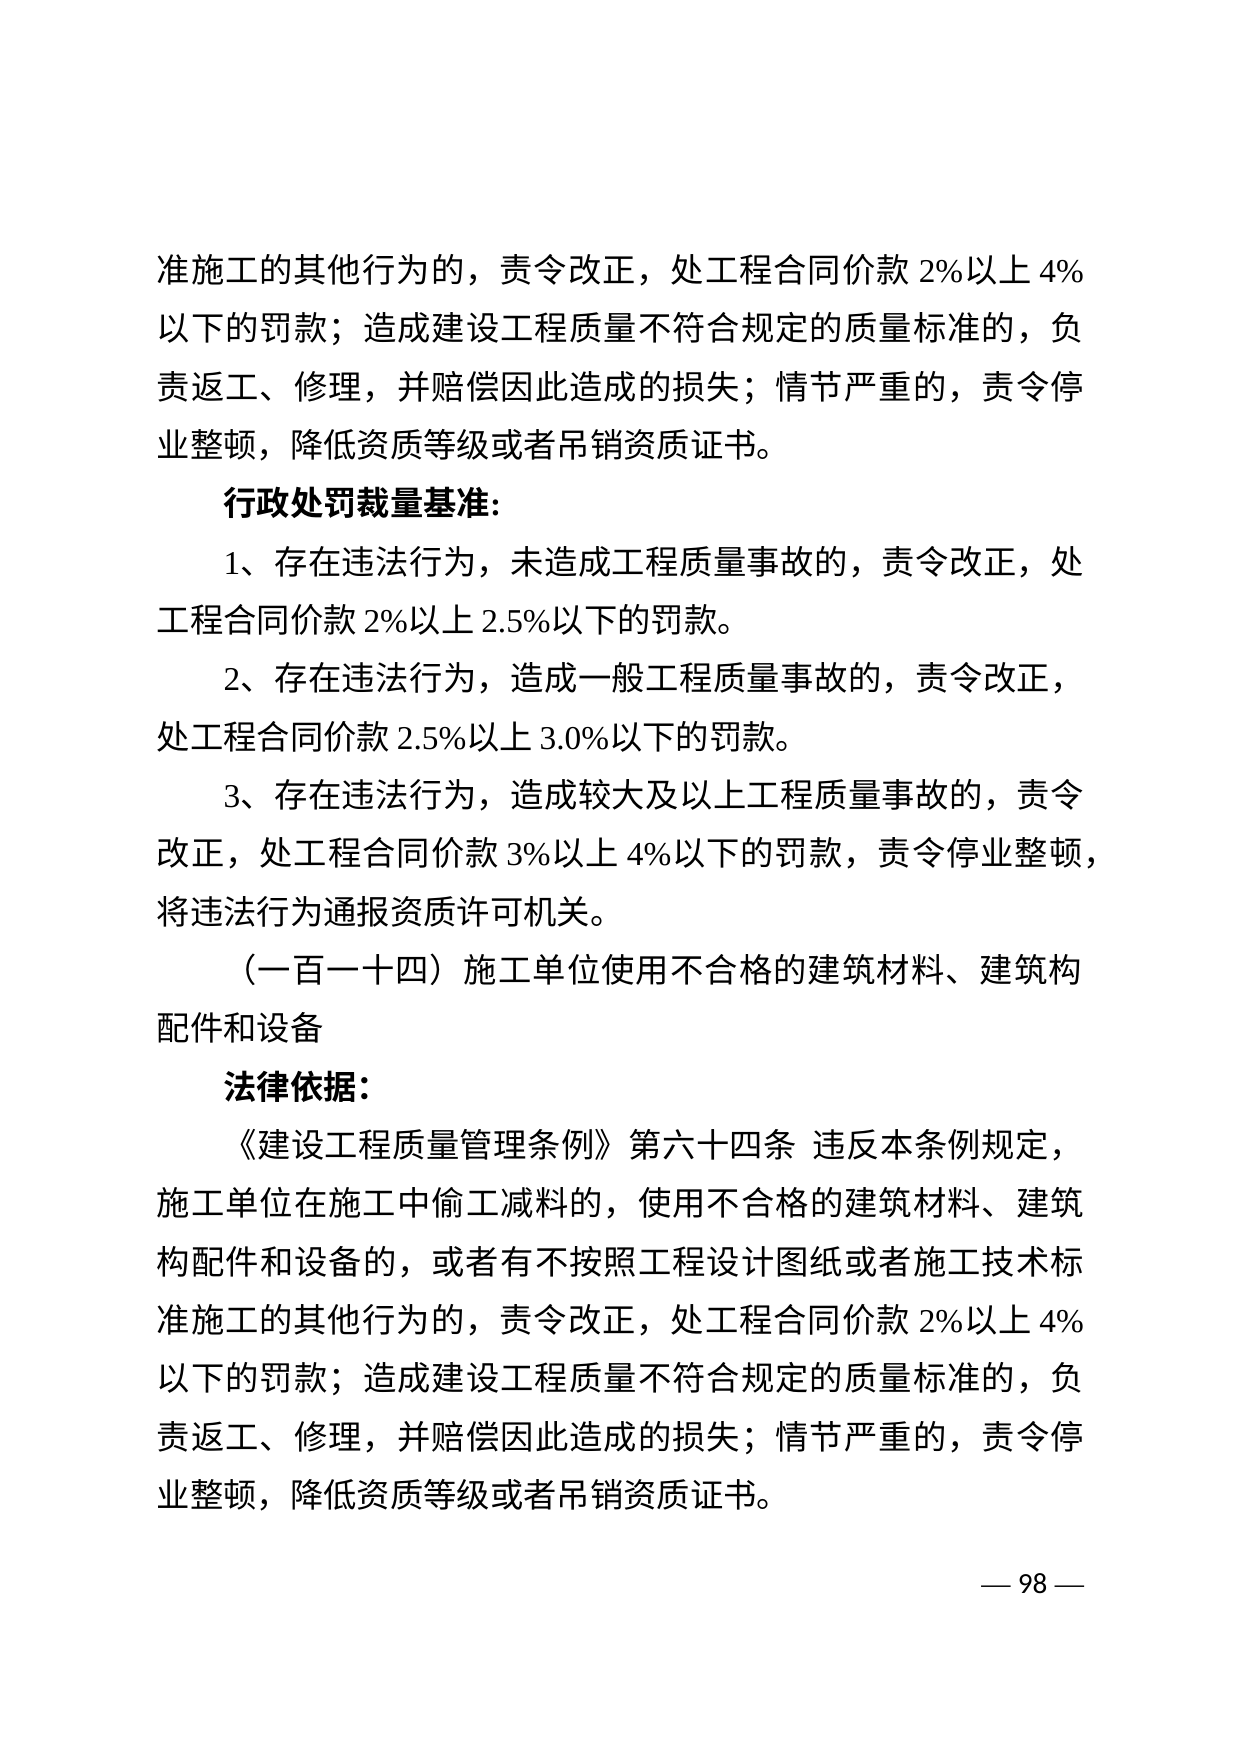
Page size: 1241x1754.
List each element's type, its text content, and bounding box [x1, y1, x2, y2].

text 法律依据： [157, 1052, 1084, 1111]
text 行政处罚裁量基准: [157, 469, 1084, 527]
text 3、存在违法行为，造成较大及以上工程质量事故的，责令改正，处工程合同价款3%以上4%以下的罚款，责令停业整顿，将违法行为通报资质许可机关。 [157, 761, 1084, 936]
text 1、存在违法行为，未造成工程质量事故的，责令改正，处工程合同价款2%以上2.5%以下的罚款。 [157, 527, 1084, 644]
text 2、存在违法行为，造成一般工程质量事故的，责令改正，处工程合同价款2.5%以上3.0%以下的罚款。 [157, 644, 1084, 761]
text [157, 236, 1084, 469]
text （一百一十四）施工单位使用不合格的建筑材料、建筑构配件和设备 [157, 936, 1084, 1052]
